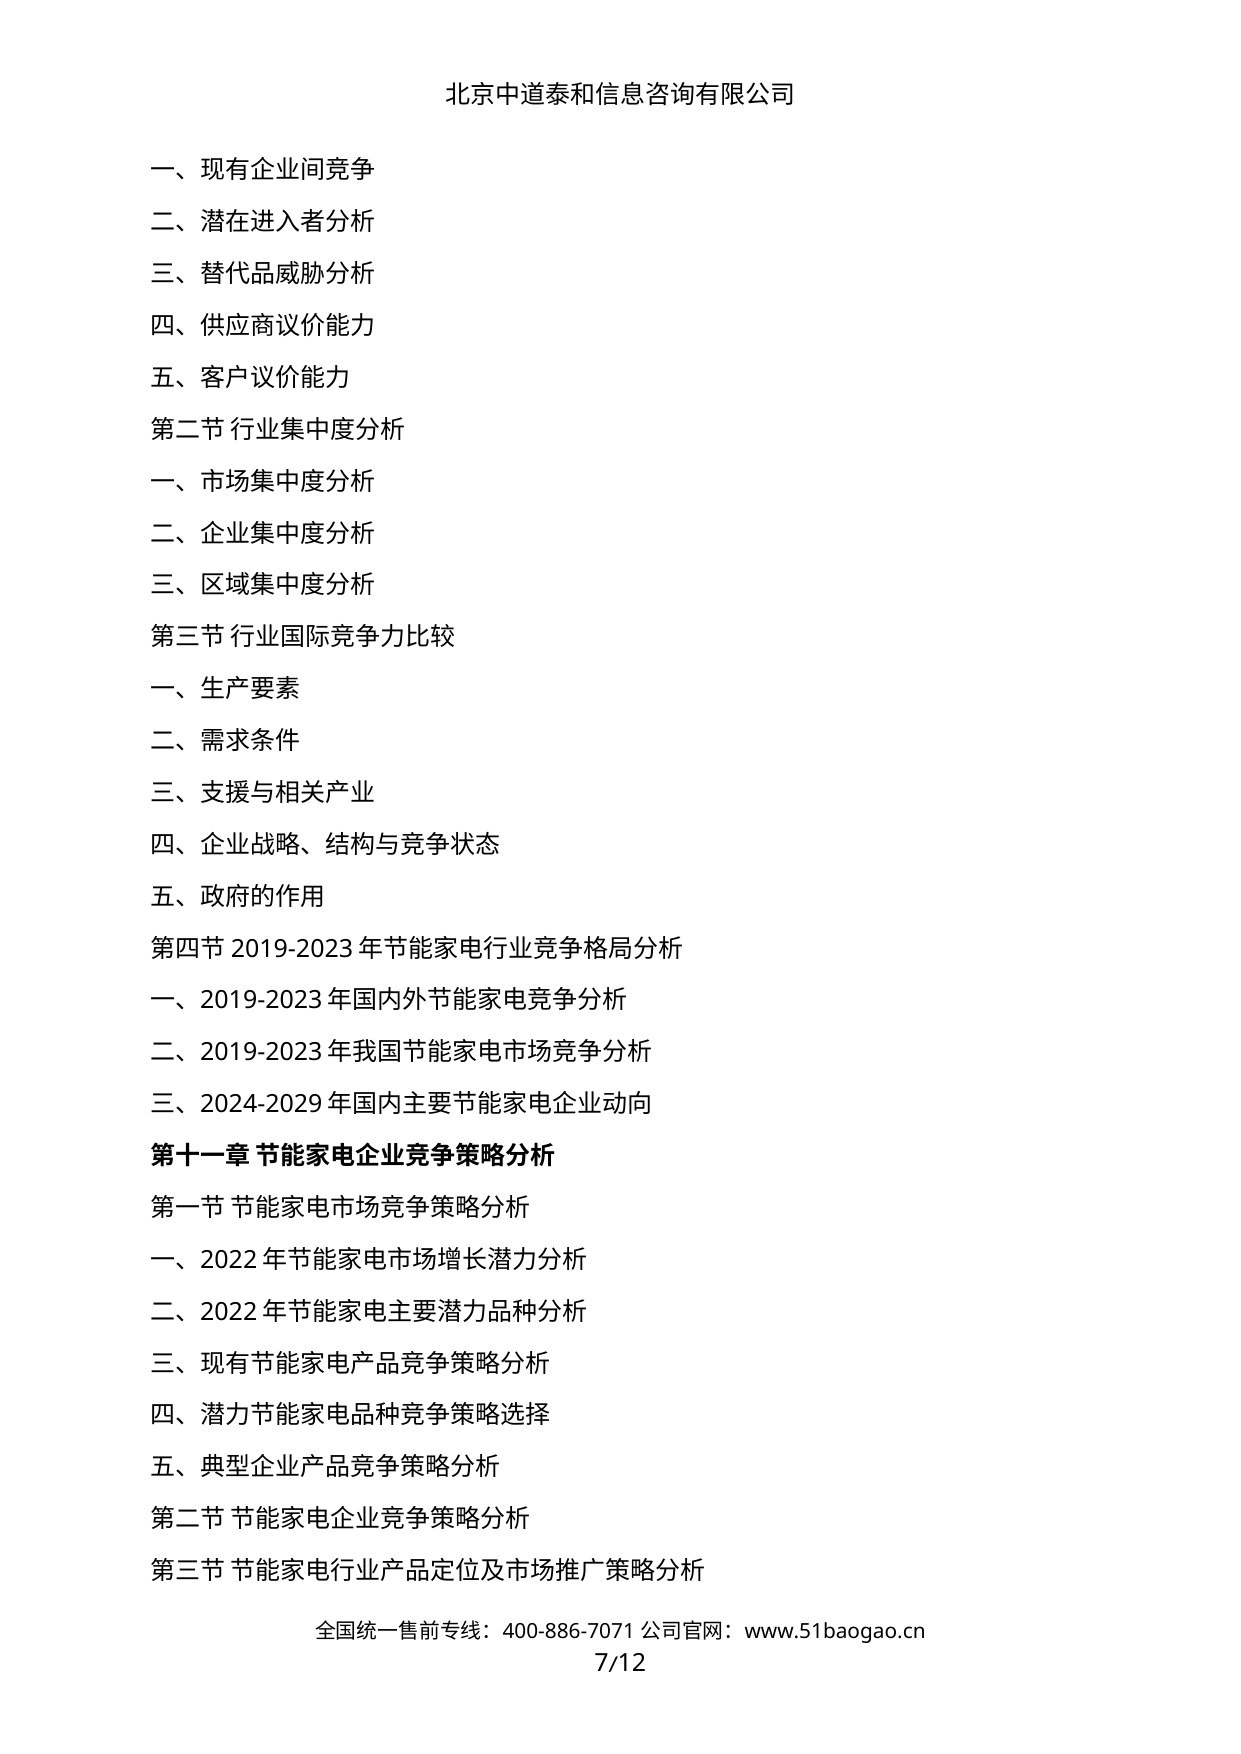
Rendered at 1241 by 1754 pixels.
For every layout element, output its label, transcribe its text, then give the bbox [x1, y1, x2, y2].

text 二、需求条件 [150, 721, 1090, 757]
text 三、现有节能家电产品竞争策略分析 [150, 1343, 1090, 1379]
text 一、生产要素 [150, 669, 1090, 705]
text 第三节 行业国际竞争力比较 [150, 617, 1090, 653]
text 第一节 节能家电市场竞争策略分析 [150, 1187, 1090, 1224]
text 三、替代品威胁分析 [150, 254, 1090, 290]
text 第二节 节能家电企业竞争策略分析 [150, 1499, 1090, 1535]
text 第十一章 节能家电企业竞争策略分析 [150, 1136, 1090, 1172]
text 五、典型企业产品竞争策略分析 [150, 1447, 1090, 1483]
text 一、2022年节能家电市场增长潜力分析 [150, 1239, 1090, 1276]
text 五、政府的作用 [150, 876, 1090, 912]
text 四、潜力节能家电品种竞争策略选择 [150, 1395, 1090, 1431]
text 二、潜在进入者分析 [150, 202, 1090, 238]
text 一、现有企业间竞争 [150, 150, 1090, 186]
text 四、企业战略、结构与竞争状态 [150, 824, 1090, 861]
text 五、客户议价能力 [150, 357, 1090, 394]
text 四、供应商议价能力 [150, 306, 1090, 342]
text 二、企业集中度分析 [150, 513, 1090, 549]
text 第四节 2019-2023年节能家电行业竞争格局分析 [150, 928, 1090, 964]
text 三、区域集中度分析 [150, 565, 1090, 601]
text 三、2024-2029年国内主要节能家电企业动向 [150, 1084, 1090, 1120]
text 第三节 节能家电行业产品定位及市场推广策略分析 [150, 1551, 1090, 1587]
text 一、市场集中度分析 [150, 461, 1090, 497]
text 第二节 行业集中度分析 [150, 409, 1090, 446]
text 三、支援与相关产业 [150, 772, 1090, 809]
text 一、2019-2023年国内外节能家电竞争分析 [150, 980, 1090, 1016]
text 二、2022年节能家电主要潜力品种分析 [150, 1291, 1090, 1327]
text 二、2019-2023年我国节能家电市场竞争分析 [150, 1032, 1090, 1068]
